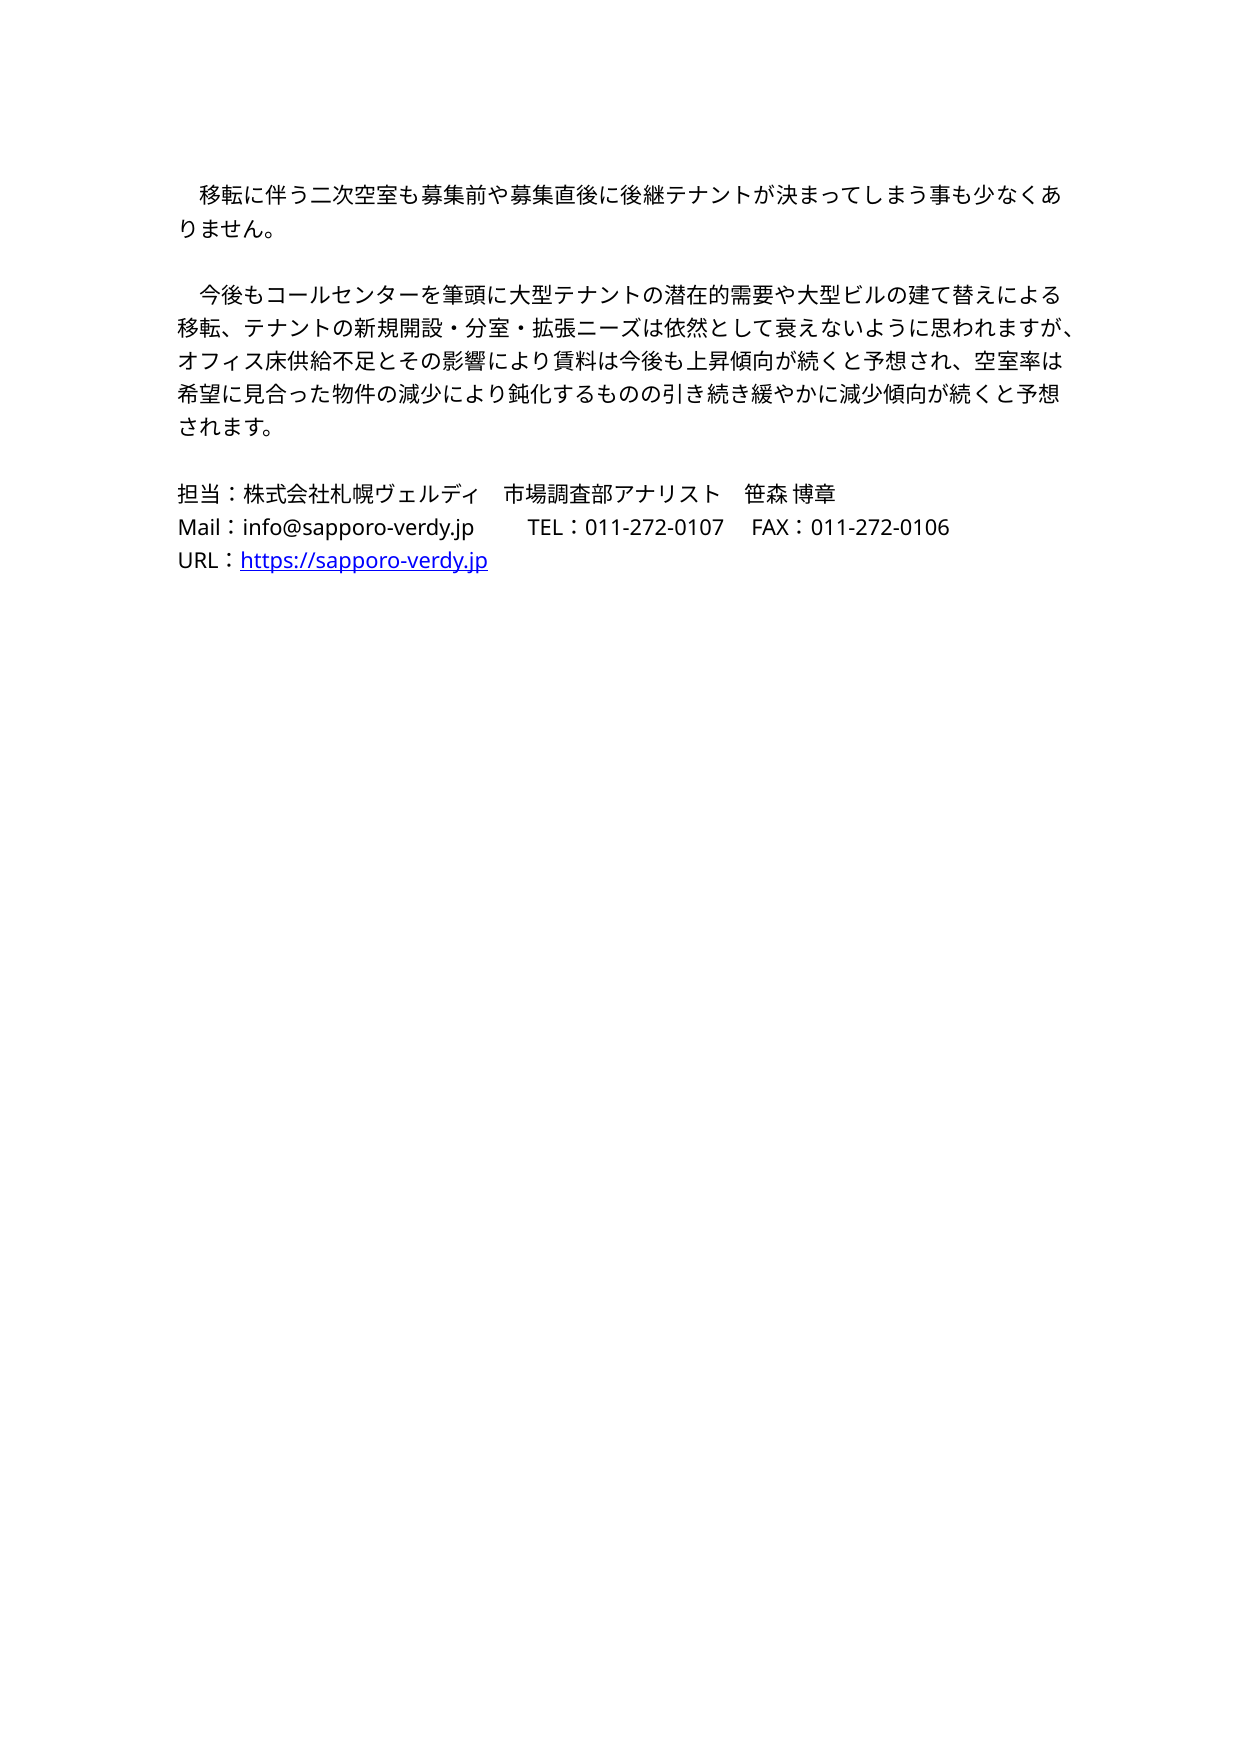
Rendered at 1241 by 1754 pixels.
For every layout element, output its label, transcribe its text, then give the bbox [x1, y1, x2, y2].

text 担当：株式会社札幌ヴェルディ 市場調査部アナリスト 笹森 博章 [177, 476, 1063, 509]
text URL：https://sapporo-verdy.jp [177, 542, 1063, 575]
text 今後もコールセンターを筆頭に大型テナントの潜在的需要や大型ビルの建て替えによる移転、テナントの新規開設・分室・拡張ニーズは依然として衰えないように思われますが、オフィス床供給不足とその影響により賃料は今後も上昇傾向が続くと予想され、空室率は希望に見合った物件の減少により鈍化するものの引き続き緩やかに減少傾向が続くと予想されます。 [177, 343, 1063, 377]
text 今後もコールセンターを筆頭に大型テナントの潜在的需要や大型ビルの建て替えによる移転、テナントの新規開設・分室・拡張ニーズは依然として衰えないように思われますが、オフィス床供給不足とその影響により賃料は今後も上昇傾向が続くと予想され、空室率は希望に見合った物件の減少により鈍化するものの引き続き緩やかに減少傾向が続くと予想されます。 [177, 277, 1063, 311]
text 今後もコールセンターを筆頭に大型テナントの潜在的需要や大型ビルの建て替えによる移転、テナントの新規開設・分室・拡張ニーズは依然として衰えないように思われますが、オフィス床供給不足とその影響により賃料は今後も上昇傾向が続くと予想され、空室率は希望に見合った物件の減少により鈍化するものの引き続き緩やかに減少傾向が続くと予想されます。 [177, 409, 1063, 443]
text 移転に伴う二次空室も募集前や募集直後に後継テナントが決まってしまう事も少なくありません。 [177, 178, 1063, 244]
text Mail：info@sapporo-verdy.jp TEL：011-272-0107 FAX：011-272-0106 [177, 509, 1063, 542]
